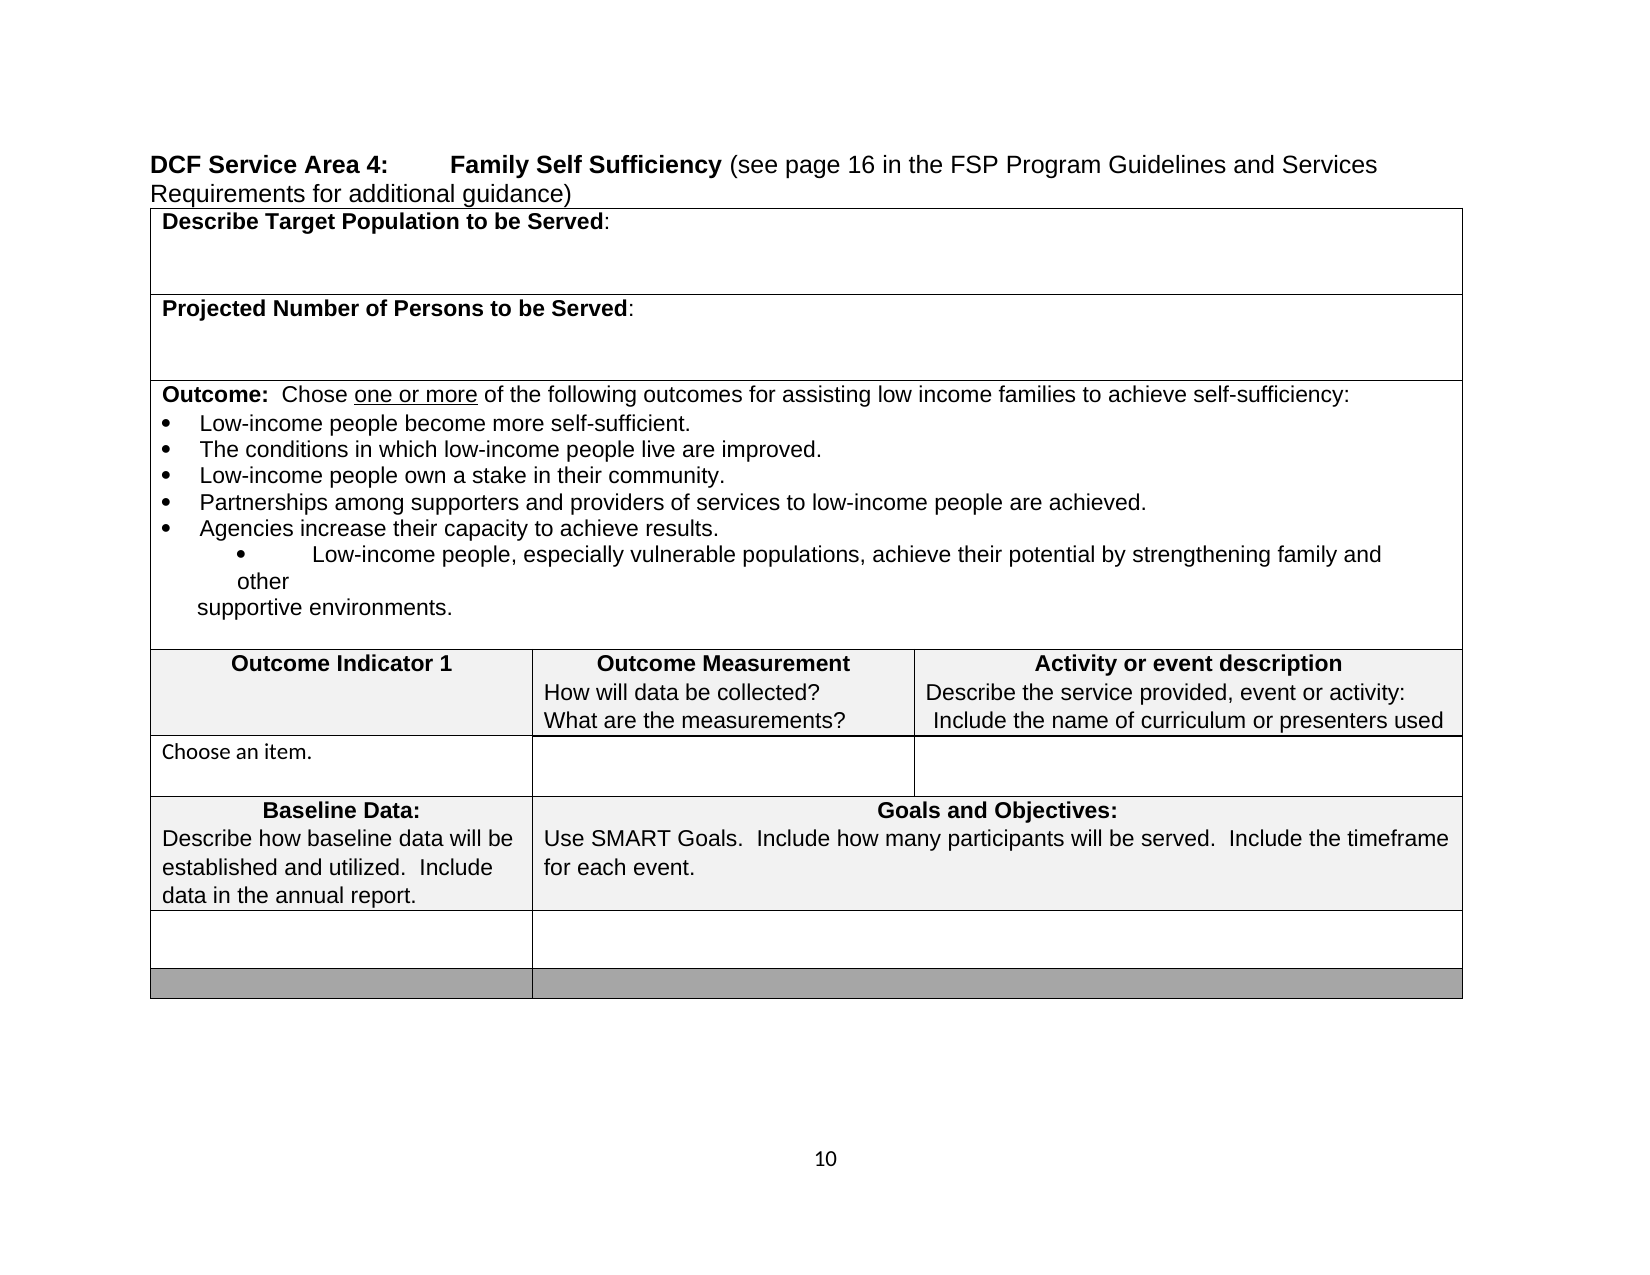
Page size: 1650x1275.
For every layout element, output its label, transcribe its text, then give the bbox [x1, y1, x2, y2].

table_cell Outcome: Chose one or more of the following outcomes for assisting low income families to achieve self-sufficiency: Low-income people become more self-sufficient. The conditions in which low-income people live are improved. Low-income people own a stake in their community. Partnerships among supporters and providers of services to low-income people are achieved. Agencies increase their capacity to achieve results. Low-income people, especially vulnerable populations, achieve their potential by strengthening family and other supportive environments. [151, 381, 1462, 649]
table_cell [533, 911, 1462, 968]
table_cell Activity or event description Describe the service provided, event or activity: Include the name of curriculum or presenters used [915, 650, 1462, 735]
table_cell [151, 736, 532, 796]
table_cell Goals and Objectives: Use SMART Goals. Include how many participants will be served. Include the timeframe for each event. [533, 797, 1462, 910]
table_header Describe Target Population to be Served: [151, 209, 1462, 294]
table_cell Baseline Data: Describe how baseline data will be established and utilized. Include data in the annual report. [151, 797, 532, 910]
table_cell [533, 969, 1462, 998]
table_cell [151, 911, 532, 968]
table_cell [533, 737, 914, 796]
table_cell [915, 737, 1462, 796]
table_cell Outcome Measurement How will data be collected? What are the measurements? [533, 650, 914, 735]
subtitle DCF Service Area 4: Family Self Sufficiency (see page 16 in the FSP Program Guidelines and Services Requirements for additional guidance) [150, 150, 1500, 207]
table_cell Outcome Indicator 1 [151, 650, 532, 735]
table_cell Projected Number of Persons to be Served: [151, 295, 1462, 380]
table_cell [151, 969, 532, 998]
